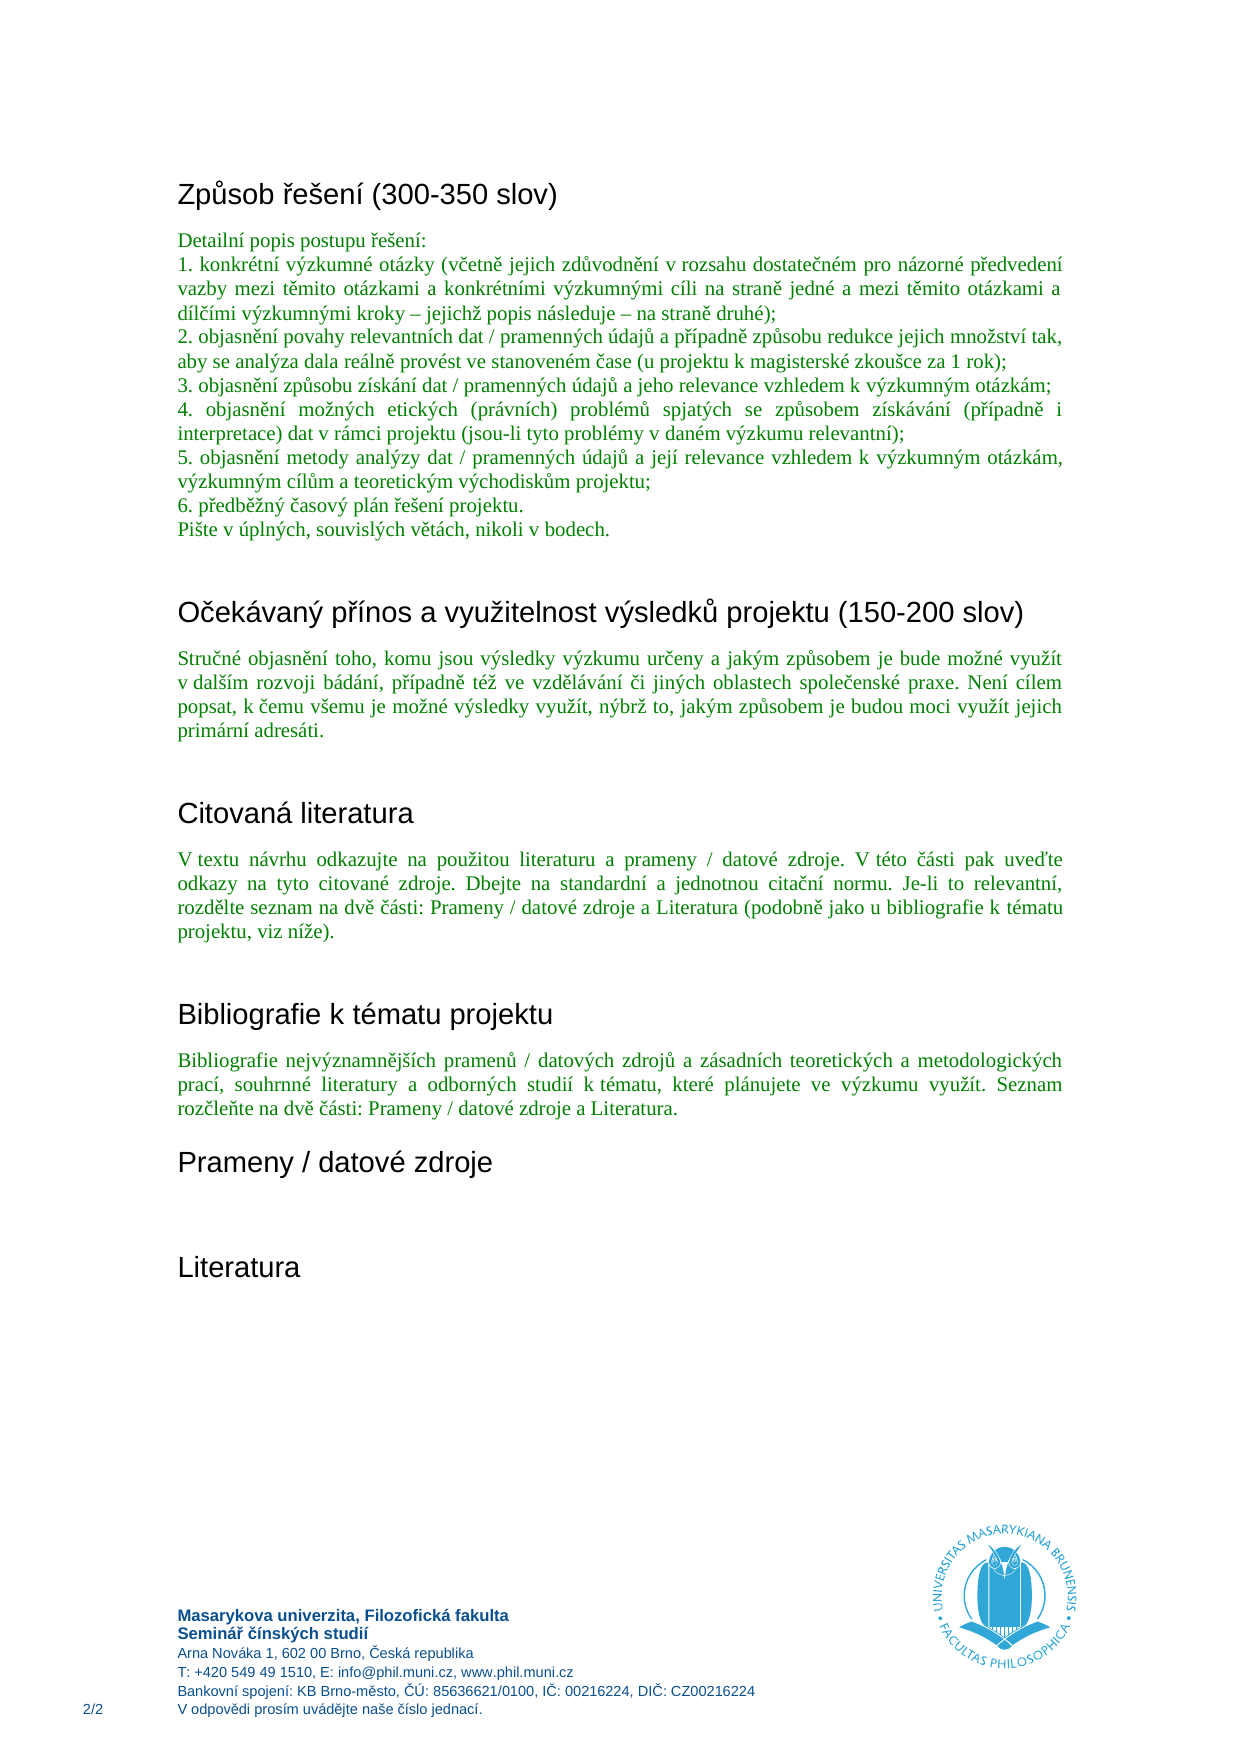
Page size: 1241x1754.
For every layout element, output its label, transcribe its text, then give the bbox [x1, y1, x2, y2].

text 4. objasnění možných etických (právních) problémů spjatých se způsobem získávání (případně i interpretace) dat v rámci projektu (jsou-li tyto problémy v daném výzkumu relevantní); [177, 397, 1063, 445]
subtitle Očekávaný přínos a využitelnost výsledků projektu (150-200 slov) [177, 595, 1063, 628]
text Detailní popis postupu řešení: [177, 228, 1063, 252]
text 3. objasnění způsobu získání dat / pramenných údajů a jeho relevance vzhledem k výzkumným otázkám; [177, 373, 1063, 397]
text 2. objasnění povahy relevantních dat / pramenných údajů a případně způsobu redukce jejich množství tak, aby se analýza dala reálně provést ve stanoveném čase (u projektu k magisterské zkoušce za 1 rok); [177, 324, 1063, 373]
subtitle Bibliografie k tématu projektu [177, 997, 1063, 1030]
subtitle Způsob řešení (300-350 slov) [177, 177, 1063, 211]
text V textu návrhu odkazujte na použitou literaturu a prameny / datové zdroje. V této části pak uveďte odkazy na tyto citované zdroje. Dbejte na standardní a jednotnou citační normu. Je-li to relevantní, rozdělte seznam na dvě části: Prameny / datové zdroje a Literatura (podobně jako u bibliografie k tématu projektu, viz níže). [177, 847, 1063, 943]
text 5. objasnění metody analýzy dat / pramenných údajů a její relevance vzhledem k výzkumným otázkám, výzkumným cílům a teoretickým východiskům projektu; [177, 445, 1063, 493]
text Bibliografie nejvýznamnějších pramenů / datových zdrojů a zásadních teoretických a metodologických prací, souhrnné literatury a odborných studií k tématu, které plánujete ve výzkumu využít. Seznam rozčleňte na dvě části: Prameny / datové zdroje a Literatura. [177, 1048, 1063, 1120]
text 6. předběžný časový plán řešení projektu. [177, 493, 1063, 517]
subtitle Literatura [177, 1250, 1063, 1283]
text 1. konkrétní výzkumné otázky (včetně jejich zdůvodnění v rozsahu dostatečném pro názorné předvedení vazby mezi těmito otázkami a konkrétními výzkumnými cíli na straně jedné a mezi těmito otázkami a dílčími výzkumnými kroky – jejichž popis následuje – na straně druhé); [177, 252, 1063, 324]
subtitle Citovaná literatura [177, 796, 1063, 829]
subtitle Prameny / datové zdroje [177, 1145, 1063, 1179]
text Stručné objasnění toho, komu jsou výsledky výzkumu určeny a jakým způsobem je bude možné využít v dalším rozvoji bádání, případně též ve vzdělávání či jiných oblastech společenské praxe. Není cílem popsat, k čemu všemu je možné výsledky využít, nýbrž to, jakým způsobem je budou moci využít jejich primární adresáti. [177, 646, 1063, 742]
text Pište v úplných, souvislých větách, nikoli v bodech. [177, 517, 1063, 541]
